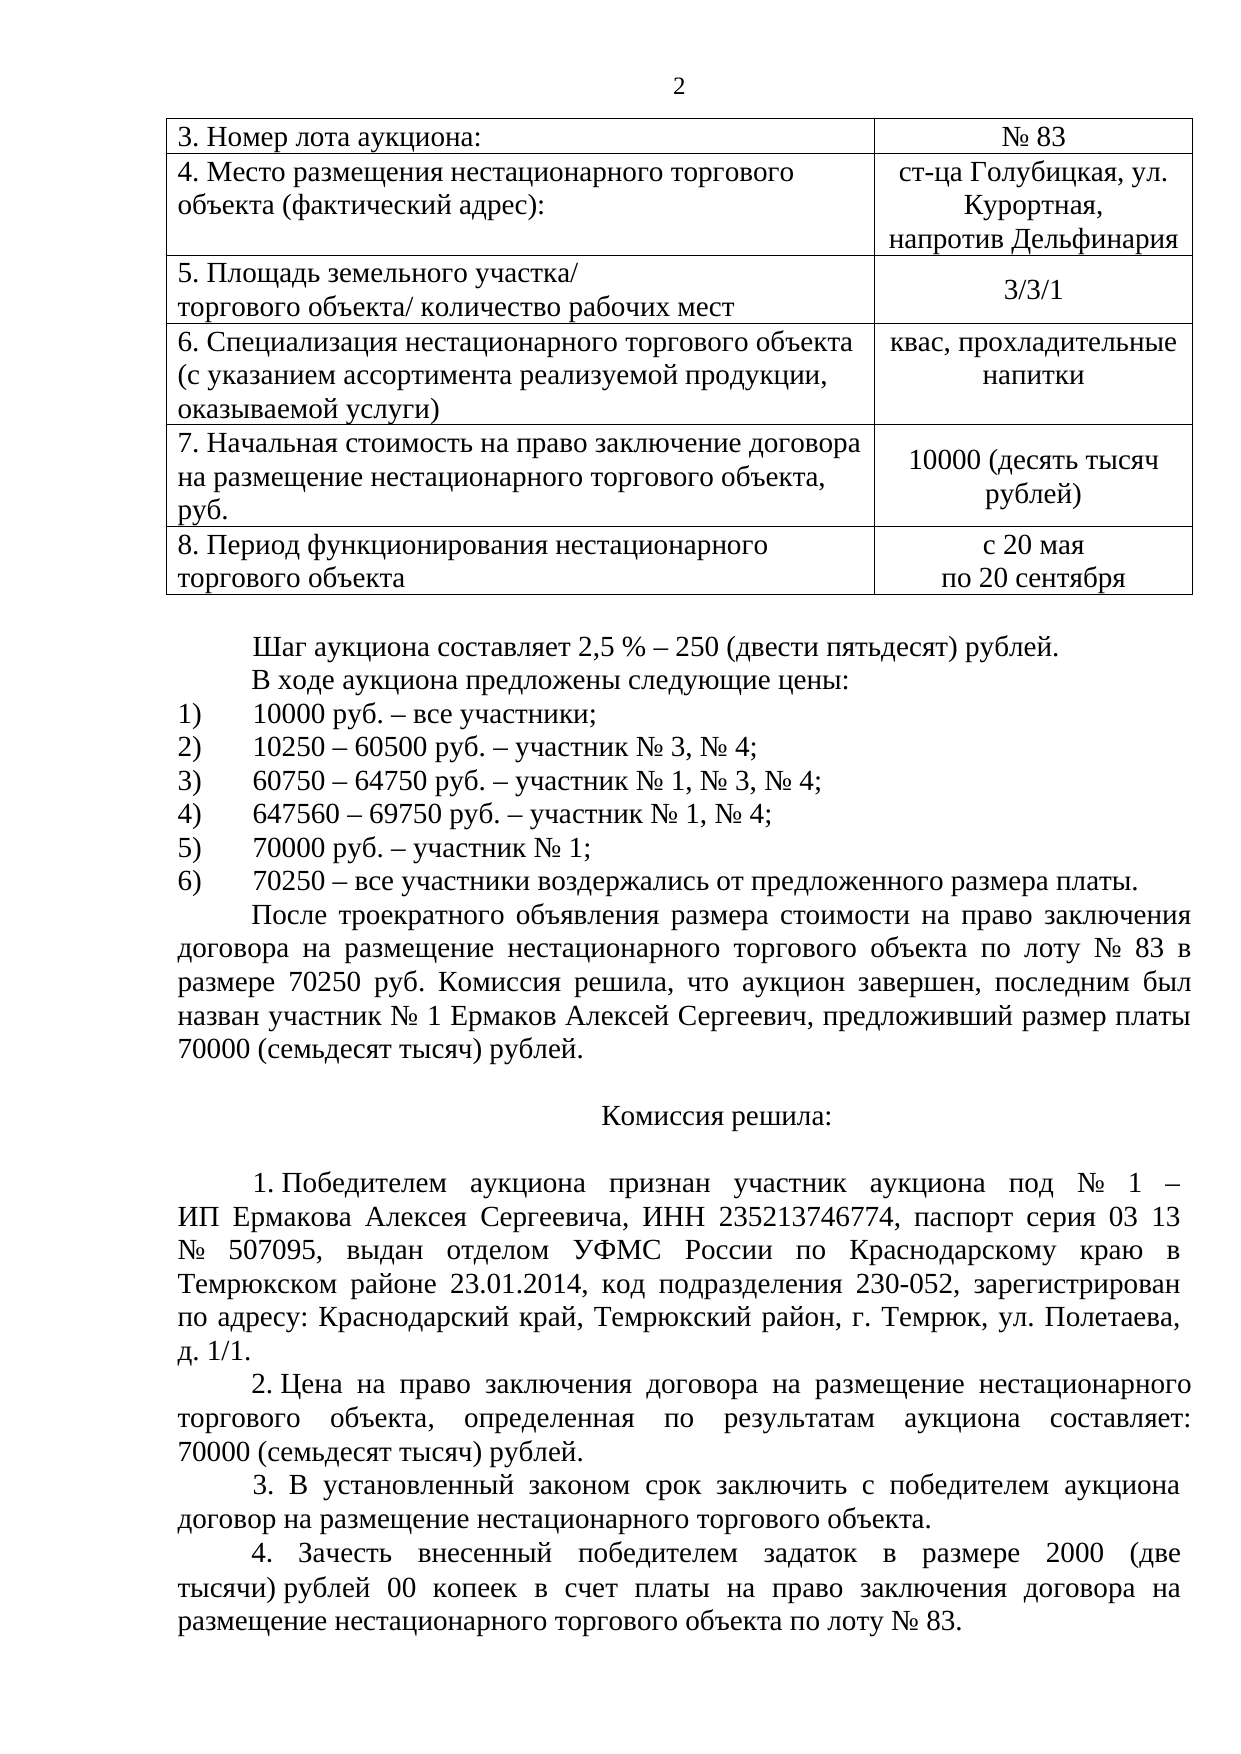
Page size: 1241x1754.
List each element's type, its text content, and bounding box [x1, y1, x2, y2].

text 1. Победителем аукциона признан участник аукциона под № 1 – ИП Ермакова Алексея Сергеевича, ИНН 235213746774, паспорт серия 03 13 № 507095, выдан отделом УФМС России по Краснодарскому краю в Темрюкском районе 23.01.2014, код подразделения 230-052, зарегистрирован по адресу: Краснодарский край, Темрюкский район, г. Темрюк, ул. Полетаева, д. 1/1. [177, 1165, 1181, 1367]
text После троекратного объявления размера стоимости на право заключения договора на размещение нестационарного торгового объекта по лоту № 83 в размере 70250 руб. Комиссия решила, что аукцион завершен, последним был назван участник № 1 Ермаков Алексей Сергеевич, предложивший размер платы 70000 (семьдесят тысяч) рублей. [177, 897, 1192, 1065]
list 647560 – 69750 руб. – участник № 1, № 4; [177, 796, 1181, 830]
table_cell 6. Специализация нестационарного торгового объекта (с указанием ассортимента реализуемой продукции, оказываемой услуги) [167, 324, 874, 424]
table_cell 3/3/1 [875, 256, 1192, 323]
table_cell 4. Место размещения нестационарного торгового объекта (фактический адрес): [167, 154, 874, 254]
list 70250 – все участники воздержались от предложенного размера платы. [177, 863, 1181, 897]
text 4. Зачесть внесенный победителем задаток в размере 2000 (две тысячи) рублей 00 копеек в счет платы на право заключения договора на размещение нестационарного торгового объекта по лоту № 83. [177, 1534, 1181, 1637]
table_header 3. Номер лота аукциона: [167, 119, 874, 153]
text 3. В установленный законом срок заключить с победителем аукциона договор на размещение нестационарного торгового объекта. [177, 1467, 1181, 1534]
table_cell 7. Начальная стоимость на право заключение договора на размещение нестационарного торгового объекта, руб. [167, 425, 874, 526]
table_cell квас, прохладительные напитки [875, 324, 1192, 424]
list 60750 – 64750 руб. – участник № 1, № 3, № 4; [177, 763, 1181, 796]
list 10250 – 60500 руб. – участник № 3, № 4; [177, 729, 1181, 763]
table_cell ст-ца Голубицкая, ул. Курортная, напротив Дельфинария [875, 154, 1192, 254]
table_cell 10000 (десять тысяч рублей) [875, 425, 1192, 526]
table_cell с 20 мая по 20 сентября [875, 527, 1192, 594]
text Шаг аукциона составляет 2,5 % – 250 (двести пятьдесят) рублей. [177, 629, 1181, 662]
list 70000 руб. – участник № 1; [177, 830, 1181, 863]
list 10000 руб. – все участники; [177, 696, 1181, 729]
table_cell 5. Площадь земельного участка/ торгового объекта/ количество рабочих мест [167, 256, 874, 323]
table_header № 83 [875, 119, 1192, 153]
table_cell 8. Период функционирования нестационарного торгового объекта [167, 527, 874, 594]
text В ходе аукциона предложены следующие цены: [177, 662, 1181, 696]
list Комиссия решила: [177, 1098, 1181, 1132]
text 2. Цена на право заключения договора на размещение нестационарного торгового объекта, определенная по результатам аукциона составляет: 70000 (семьдесят тысяч) рублей. [177, 1367, 1192, 1467]
